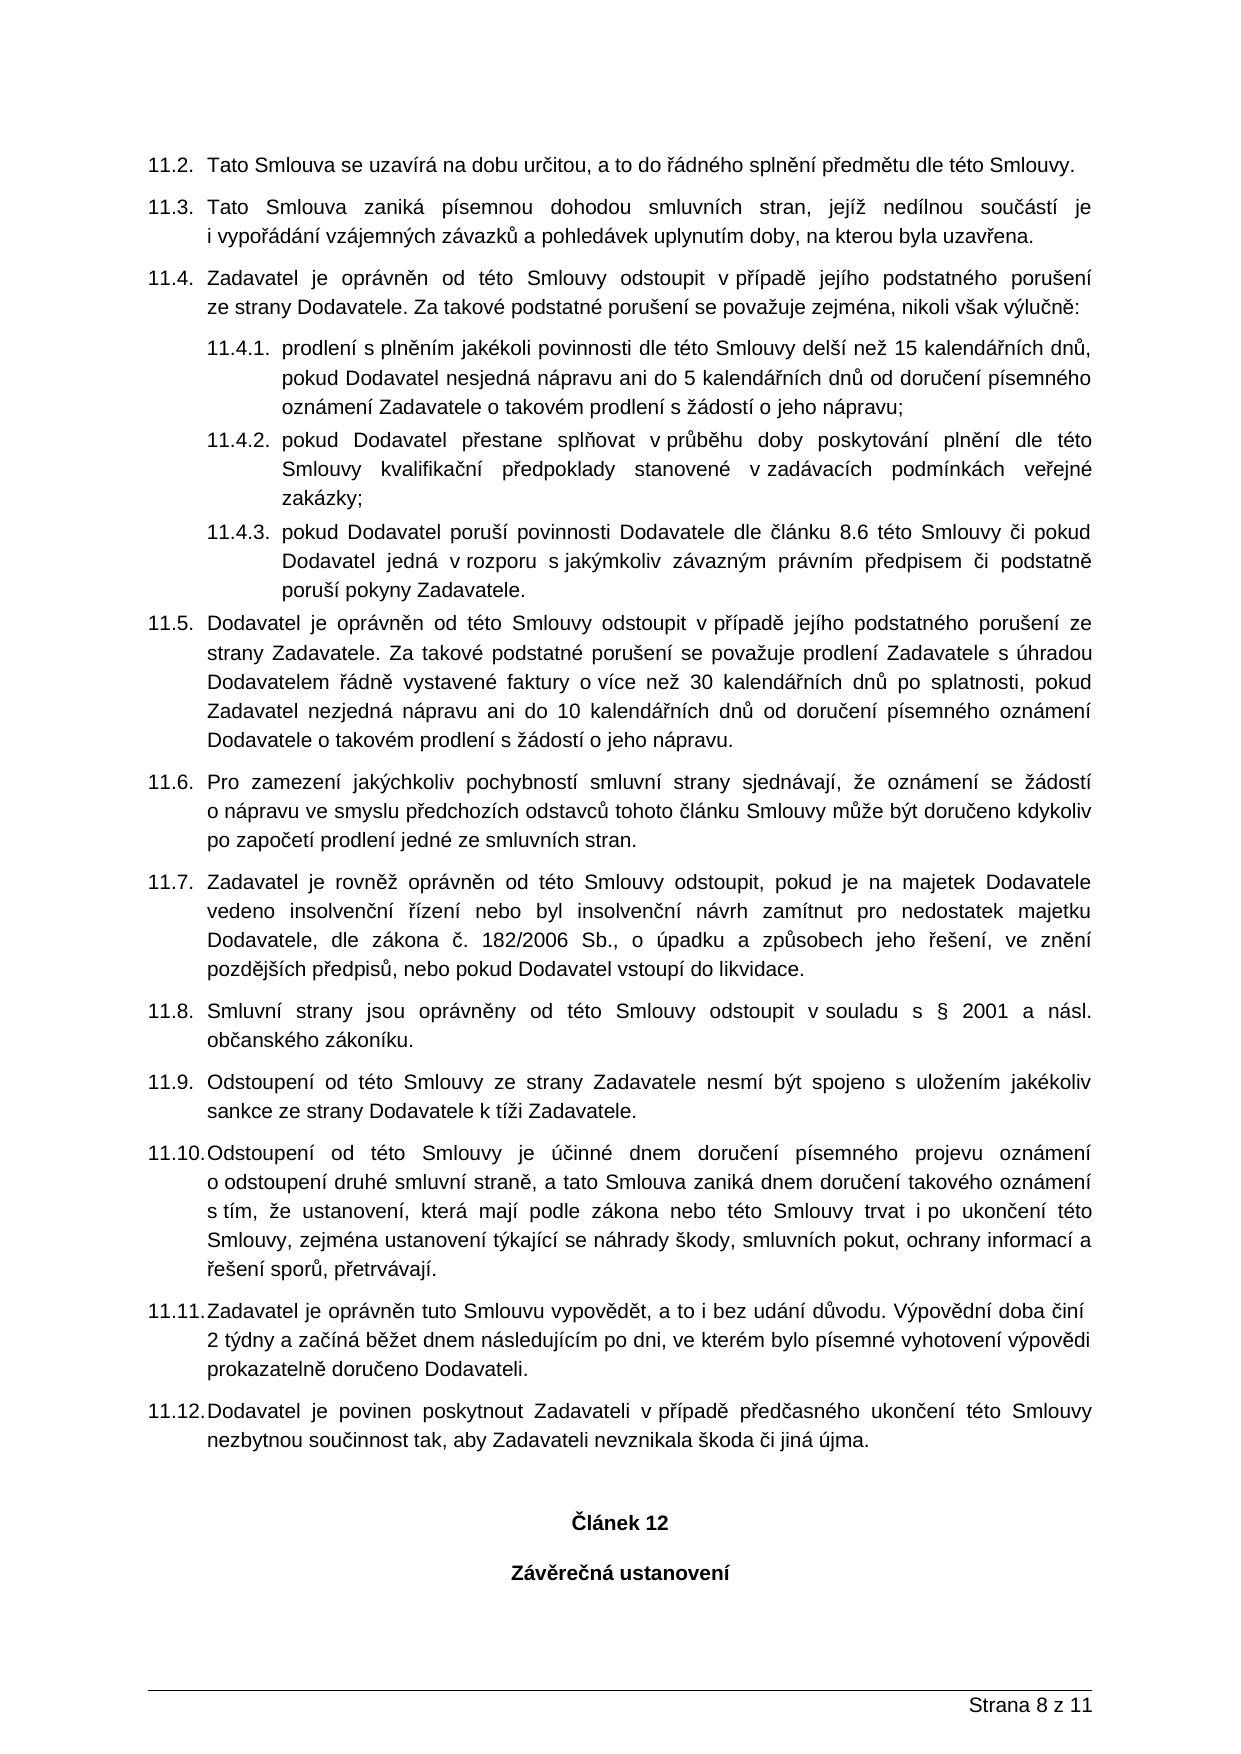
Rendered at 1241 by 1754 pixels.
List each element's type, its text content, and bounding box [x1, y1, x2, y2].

list Zadavatel je rovněž oprávněn od této Smlouvy odstoupit, pokud je na majetek Dodavatele vedeno insolvenční řízení nebo byl insolvenční návrh zamítnut pro nedostatek majetku Dodavatele, dle zákona č. 182/2006 Sb., o úpadku a způsobech jeho řešení, ve znění pozdějších předpisů, nebo pokud Dodavatel vstoupí do likvidace. [148, 864, 1092, 981]
text Závěrečná ustanovení [148, 1556, 1092, 1585]
list pokud Dodavatel poruší povinnosti Dodavatele dle článku 8.6 této Smlouvy či pokud Dodavatel jedná v rozporu s jakýmkoliv závazným právním předpisem či podstatně poruší pokyny Zadavatele. [207, 514, 1092, 602]
list Dodavatel je oprávněn od této Smlouvy odstoupit v případě jejího podstatného porušení ze strany Zadavatele. Za takové podstatné porušení se považuje prodlení Zadavatele s úhradou Dodavatelem řádně vystavené faktury o více než 30 kalendářních dnů po splatnosti, pokud Zadavatel nezjedná nápravu ani do 10 kalendářních dnů od doručení písemného oznámení Dodavatele o takovém prodlení s žádostí o jeho nápravu. [148, 606, 1092, 752]
list Tato Smlouva zaniká písemnou dohodou smluvních stran, jejíž nedílnou součástí je i vypořádání vzájemných závazků a pohledávek uplynutím doby, na kterou byla uzavřena. [148, 189, 1092, 248]
text Článek 12 [148, 1506, 1092, 1535]
list Pro zamezení jakýchkoliv pochybností smluvní strany sjednávají, že oznámení se žádostí o nápravu ve smyslu předchozích odstavců tohoto článku Smlouvy může být doručeno kdykoliv po započetí prodlení jedné ze smluvních stran. [148, 764, 1092, 852]
list Dodavatel je povinen poskytnout Zadavateli v případě předčasného ukončení této Smlouvy nezbytnou součinnost tak, aby Zadavateli nevznikala škoda či jiná újma. [148, 1393, 1092, 1452]
list Smluvní strany jsou oprávněny od této Smlouvy odstoupit v souladu s § 2001 a násl. občanského zákoníku. [148, 993, 1092, 1052]
list Odstoupení od této Smlouvy je účinné dnem doručení písemného projevu oznámení o odstoupení druhé smluvní straně, a tato Smlouva zaniká dnem doručení takového oznámení s tím, že ustanovení, která mají podle zákona nebo této Smlouvy trvat i po ukončení této Smlouvy, zejména ustanovení týkající se náhrady škody, smluvních pokut, ochrany informací a řešení sporů, přetrvávají. [148, 1135, 1092, 1281]
list Tato Smlouva se uzavírá na dobu určitou, a to do řádného splnění předmětu dle této Smlouvy. [148, 148, 1092, 177]
list Zadavatel je oprávněn tuto Smlouvu vypovědět, a to i bez udání důvodu. Výpovědní doba činí 2 týdny a začíná běžet dnem následujícím po dni, ve kterém bylo písemné vyhotovení výpovědi prokazatelně doručeno Dodavateli. [148, 1293, 1092, 1381]
list Odstoupení od této Smlouvy ze strany Zadavatele nesmí být spojeno s uložením jakékoliv sankce ze strany Dodavatele k tíži Zadavatele. [148, 1064, 1092, 1123]
list prodlení s plněním jakékoli povinnosti dle této Smlouvy delší než 15 kalendářních dnů, pokud Dodavatel nesjedná nápravu ani do 5 kalendářních dnů od doručení písemného oznámení Zadavatele o takovém prodlení s žádostí o jeho nápravu; [207, 331, 1092, 418]
list Zadavatel je oprávněn od této Smlouvy odstoupit v případě jejího podstatného porušení ze strany Dodavatele. Za takové podstatné porušení se považuje zejména, nikoli však výlučně: [148, 260, 1092, 318]
list pokud Dodavatel přestane splňovat v průběhu doby poskytování plnění dle této Smlouvy kvalifikační předpoklady stanovené v zadávacích podmínkách veřejné zakázky; [207, 423, 1092, 510]
